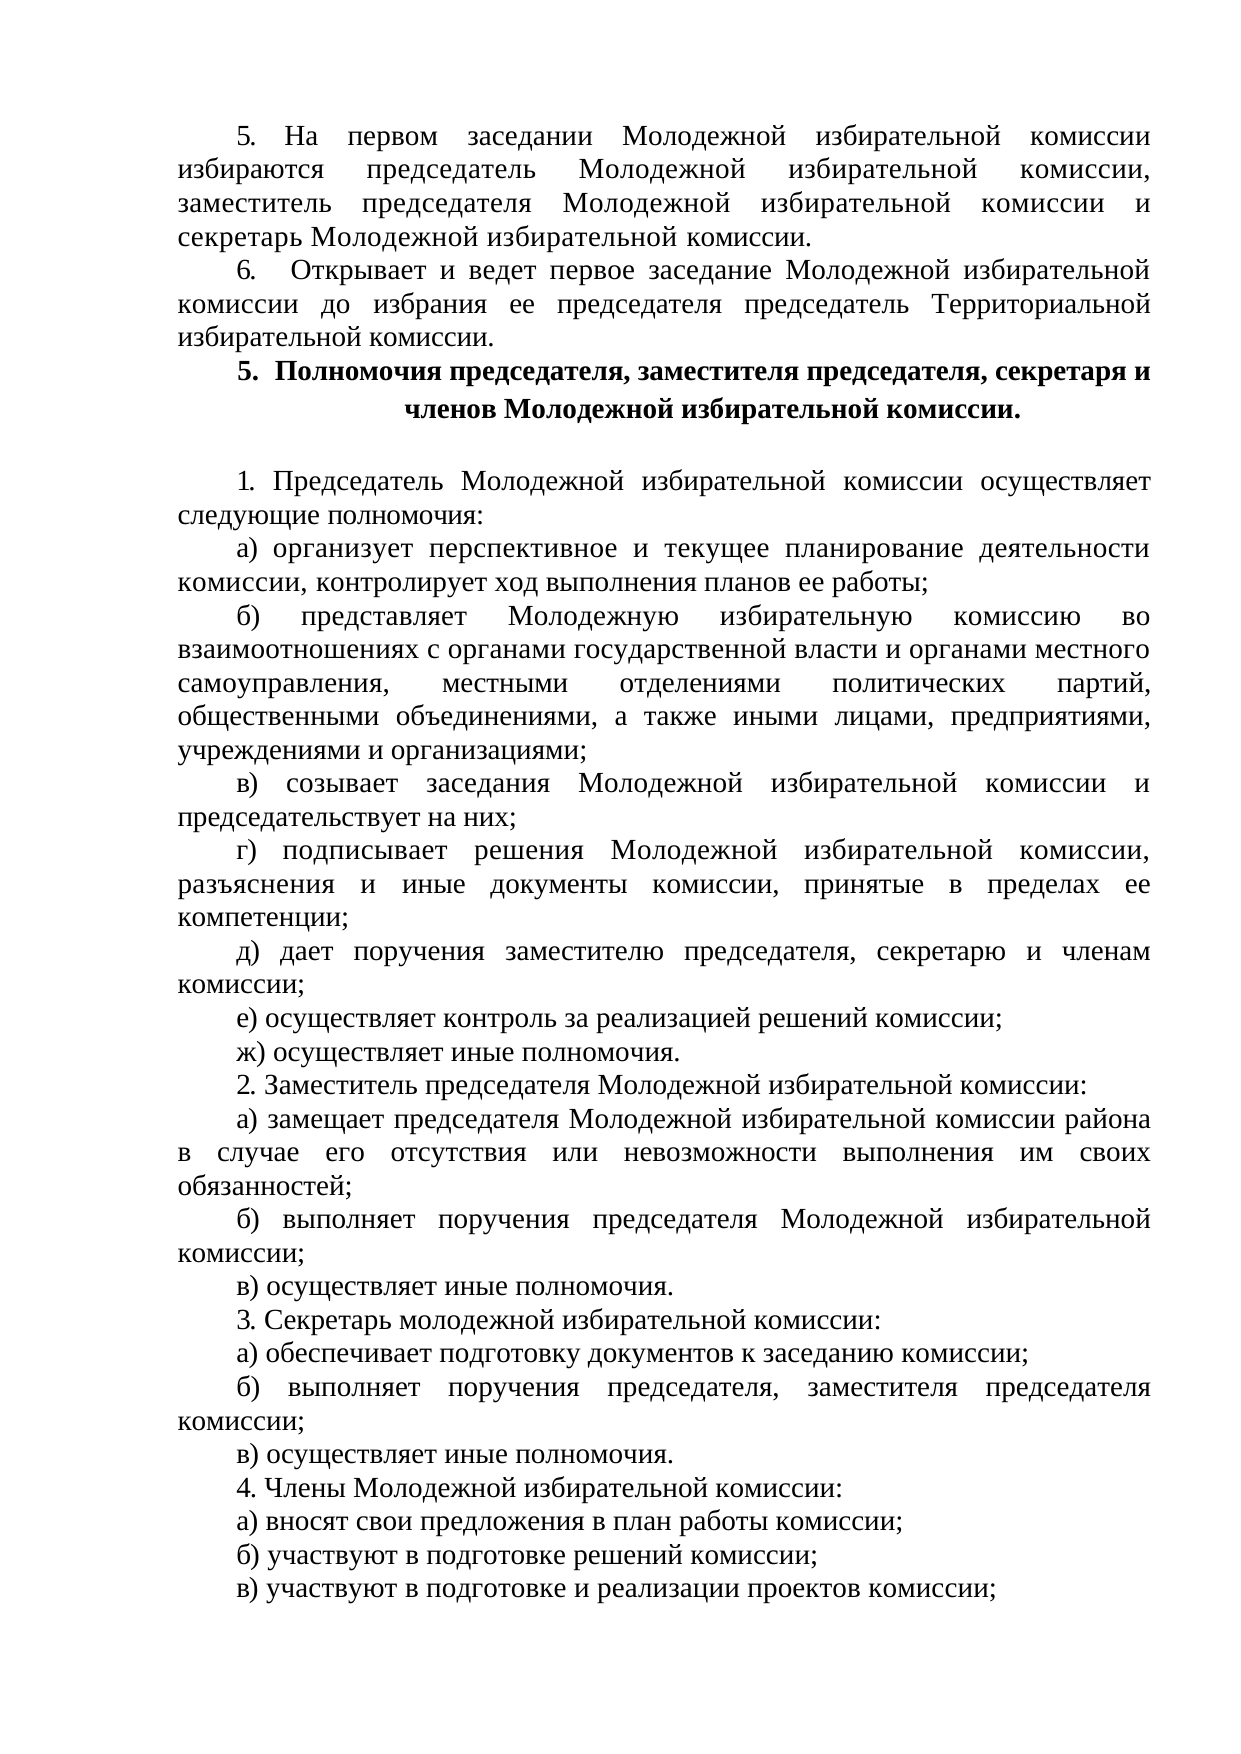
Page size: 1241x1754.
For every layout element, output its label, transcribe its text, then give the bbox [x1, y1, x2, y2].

text в) созывает заседания Молодежной избирательной комиссии и председательствует на них; [177, 765, 1152, 832]
text б) выполняет поручения председателя, заместителя председателя комиссии; [177, 1369, 1152, 1436]
text г) подписывает решения Молодежной избирательной комиссии, разъяснения и иные документы комиссии, принятые в пределах ее компетенции; [177, 832, 1152, 933]
text в) осуществляет иные полномочия. [177, 1268, 1152, 1302]
text 2. Заместитель председателя Молодежной избирательной комиссии: [177, 1067, 1152, 1101]
text 6. Открывает и ведет первое заседание Молодежной избирательной комиссии до избрания ее председателя председатель Территориальной избирательной комиссии. [177, 252, 1152, 353]
text ж) осуществляет иные полномочия. [177, 1034, 1152, 1067]
text б) выполняет поручения председателя Молодежной избирательной комиссии; [177, 1201, 1152, 1268]
text а) организует перспективное и текущее планирование деятельности комиссии, контролирует ход выполнения планов ее работы; [177, 531, 1152, 598]
text а) вносят свои предложения в план работы комиссии; [177, 1503, 1152, 1537]
text а) обеспечивает подготовку документов к заседанию комиссии; [177, 1336, 1152, 1369]
text 3. Секретарь молодежной избирательной комиссии: [177, 1302, 1152, 1336]
text 1. Председатель Молодежной избирательной комиссии осуществляет следующие полномочия: [177, 463, 1152, 531]
text д) дает поручения заместителю председателя, секретарю и членам комиссии; [177, 933, 1152, 1000]
text в) участвуют в подготовке и реализации проектов комиссии; [177, 1570, 1152, 1604]
list Полномочия председателя, заместителя председателя, секретаря и членов Молодежной избирательной комиссии. [236, 353, 1152, 425]
text а) замещает председателя Молодежной избирательной комиссии района в случае его отсутствия или невозможности выполнения им своих обязанностей; [177, 1101, 1152, 1201]
text б) представляет Молодежную избирательную комиссию во взаимоотношениях с органами государственной власти и органами местного самоуправления, местными отделениями политических партий, общественными объединениями, а также иными лицами, предприятиями, учреждениями и организациями; [177, 598, 1152, 765]
text 4. Члены Молодежной избирательной комиссии: [177, 1470, 1152, 1503]
text в) осуществляет иные полномочия. [177, 1436, 1152, 1470]
text е) осуществляет контроль за реализацией решений комиссии; [177, 1000, 1152, 1034]
text б) участвуют в подготовке решений комиссии; [177, 1537, 1152, 1570]
text 5. На первом заседании Молодежной избирательной комиссии избираются председатель Молодежной избирательной комиссии, заместитель председателя Молодежной избирательной комиссии и секретарь Молодежной избирательной комиссии. [177, 118, 1152, 252]
